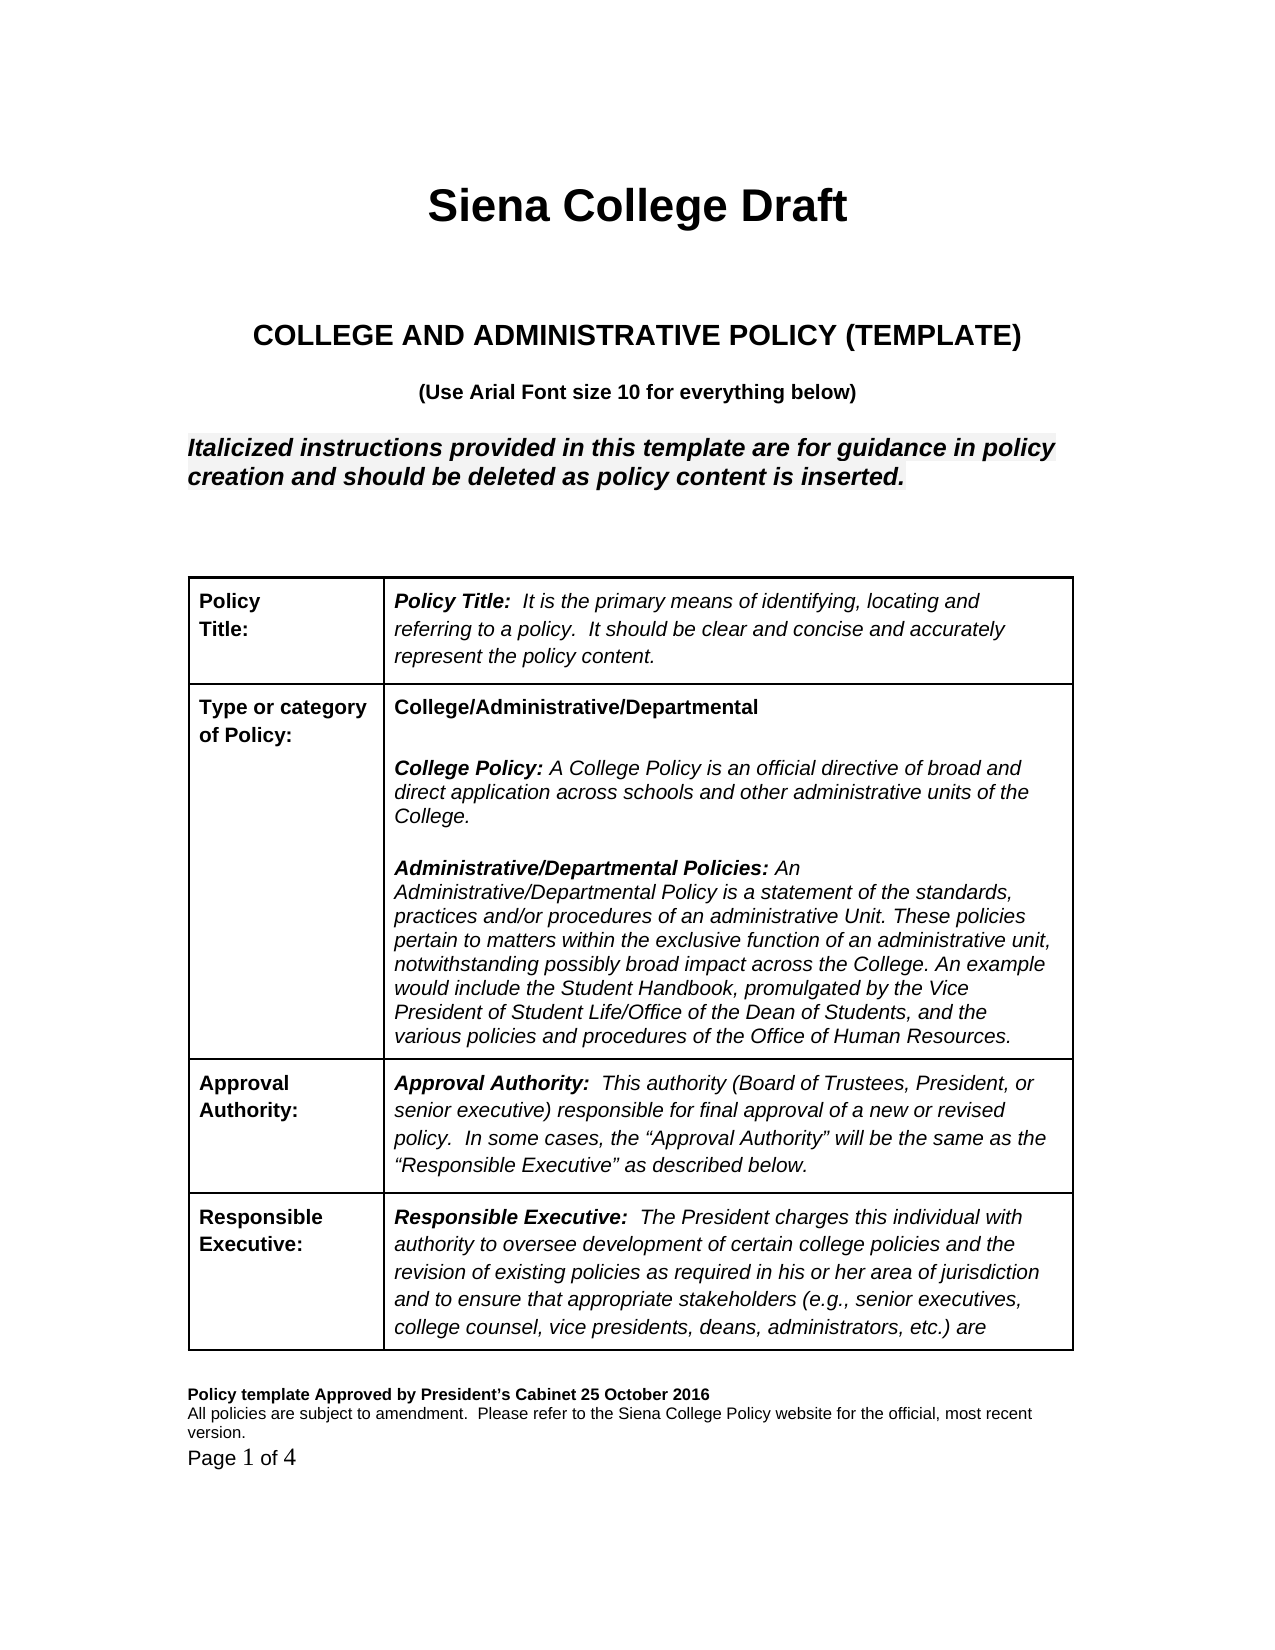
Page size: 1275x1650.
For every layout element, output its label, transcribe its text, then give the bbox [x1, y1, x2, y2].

table_header Policy Title: It is the primary means of identifying, locating and referring to a policy. It should be clear and concise and accurately represent the policy content. [385, 579, 1072, 683]
table_cell Type or category of Policy: [190, 685, 383, 1058]
text COLLEGE AND ADMINISTRATIVE POLICY (TEMPLATE) [187, 318, 1087, 351]
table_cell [385, 1194, 1072, 1349]
table_header Policy Title: [190, 579, 383, 683]
text (Use Arial Font size 10 for everything below) [187, 380, 1087, 404]
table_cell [190, 1194, 383, 1349]
text Italicized instructions provided in this template are for guidance in policy creation and should be deleted as policy content is inserted. [906, 433, 1087, 490]
table_cell College/Administrative/Departmental College Policy: A College Policy is an official directive of broad and direct application across schools and other administrative units of the College. Administrative/Departmental Policies: An Administrative/Departmental Policy is a statement of the standards, practices and/or procedures of an administrative Unit. These policies pertain to matters within the exclusive function of an administrative unit, notwithstanding possibly broad impact across the College. An example would include the Student Handbook, promulgated by the Vice President of Student Life/Office of the Dean of Students, and the various policies and procedures of the Office of Human Resources. [385, 685, 1072, 1058]
table_cell Approval Authority: This authority (Board of Trustees, President, or senior executive) responsible for final approval of a new or revised policy. In some cases, the “Approval Authority” will be the same as the “Responsible Executive” as described below. [385, 1060, 1072, 1192]
table_cell Approval Authority: [190, 1060, 383, 1192]
text Siena College Draft [187, 179, 1087, 231]
